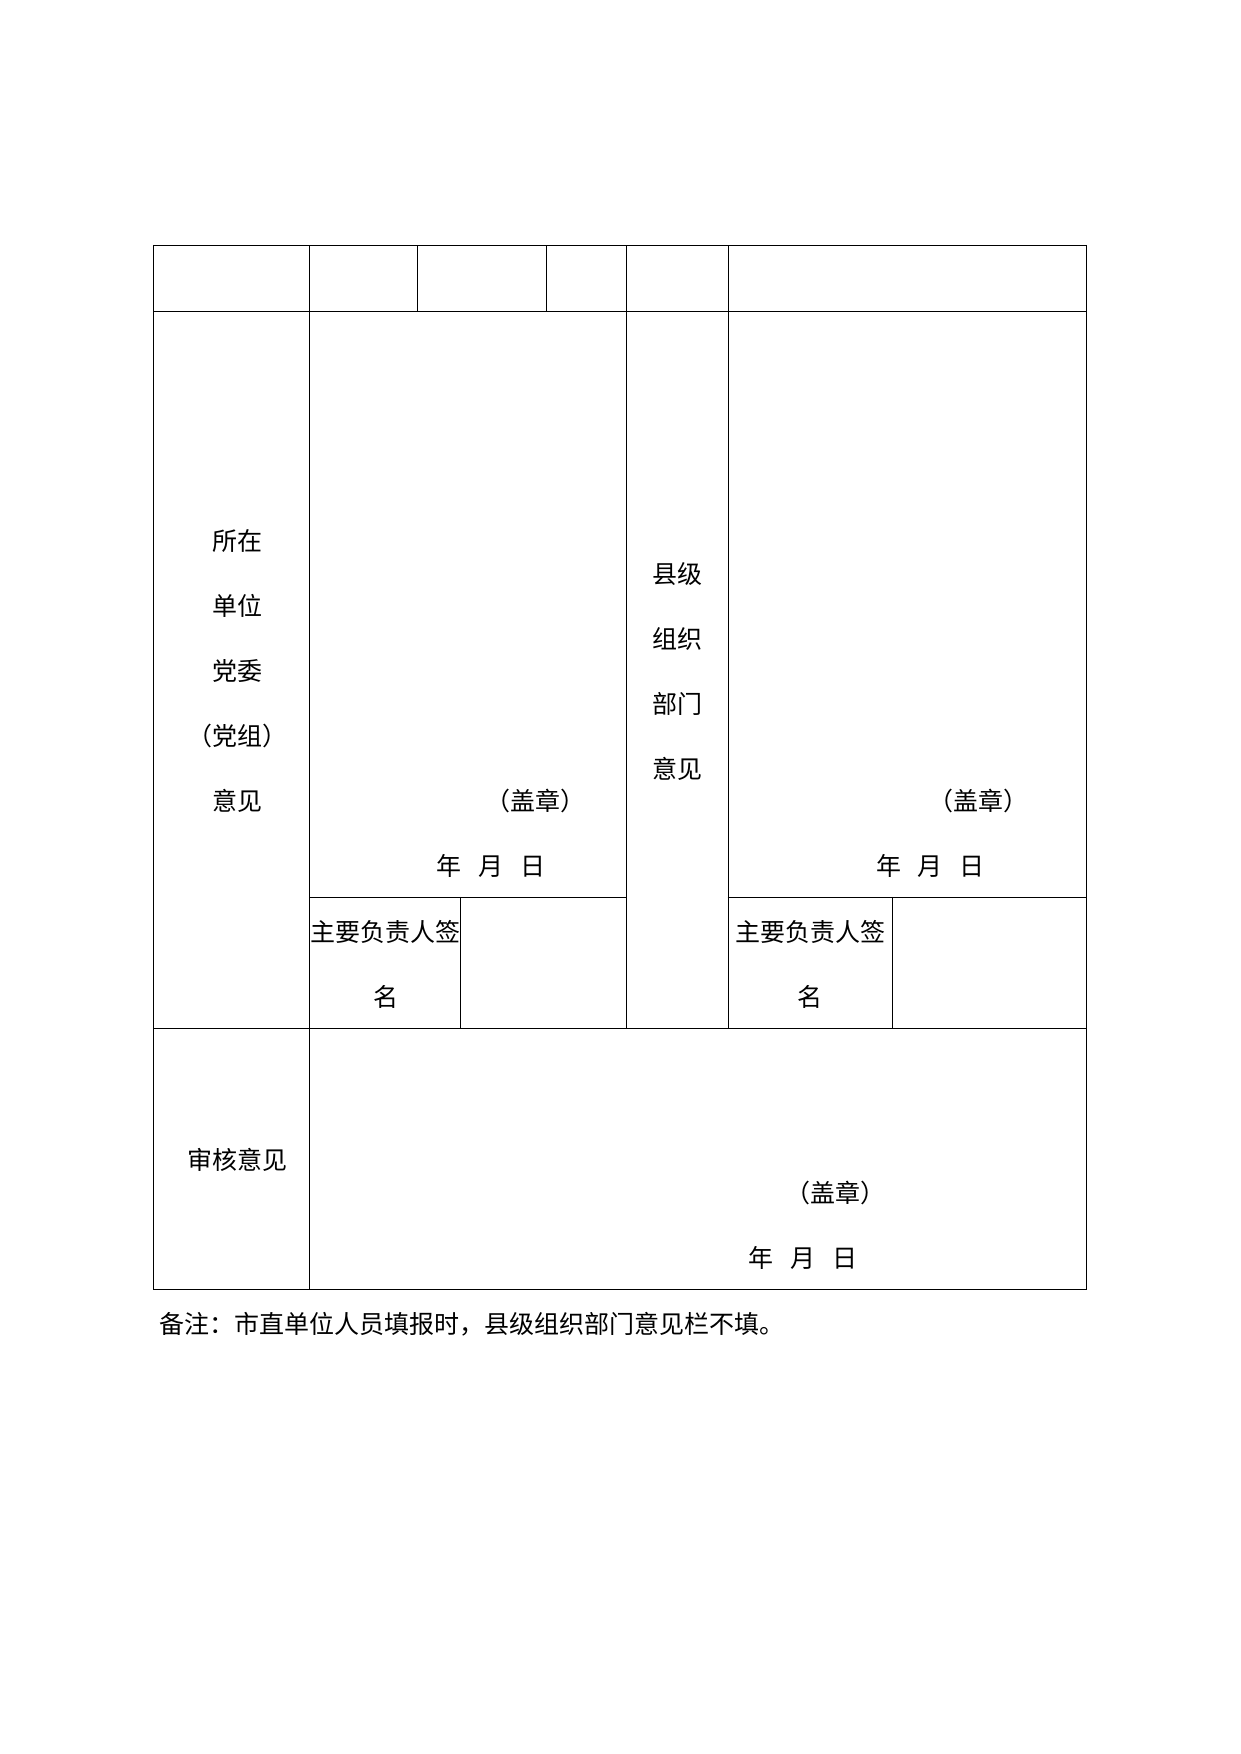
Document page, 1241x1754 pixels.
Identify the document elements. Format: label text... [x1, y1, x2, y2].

text 备注：市直单位人员填报时，县级组织部门意见栏不填。 [159, 1290, 1081, 1355]
table_cell [418, 246, 546, 311]
table_cell （盖章） 年 月 日 [729, 312, 1086, 897]
table_cell 所在 单位 党委 （党组） 意见 [154, 312, 309, 1028]
table_cell 主要负责人签名 [729, 898, 892, 1028]
table_cell 主要负责人签名 [310, 898, 460, 1028]
table_cell [627, 246, 728, 311]
table_cell [310, 246, 417, 311]
table_cell （盖章） 年 月 日 [310, 312, 626, 897]
table_cell （盖章） 年 月 日 [310, 1029, 1086, 1289]
table_cell [893, 898, 1086, 1028]
table_cell [461, 898, 626, 1028]
table_cell 县级 组织 部门 意见 [627, 312, 728, 1028]
table_cell [729, 246, 1086, 311]
table_cell 审核意见 [154, 1029, 309, 1289]
table_cell [547, 246, 626, 311]
